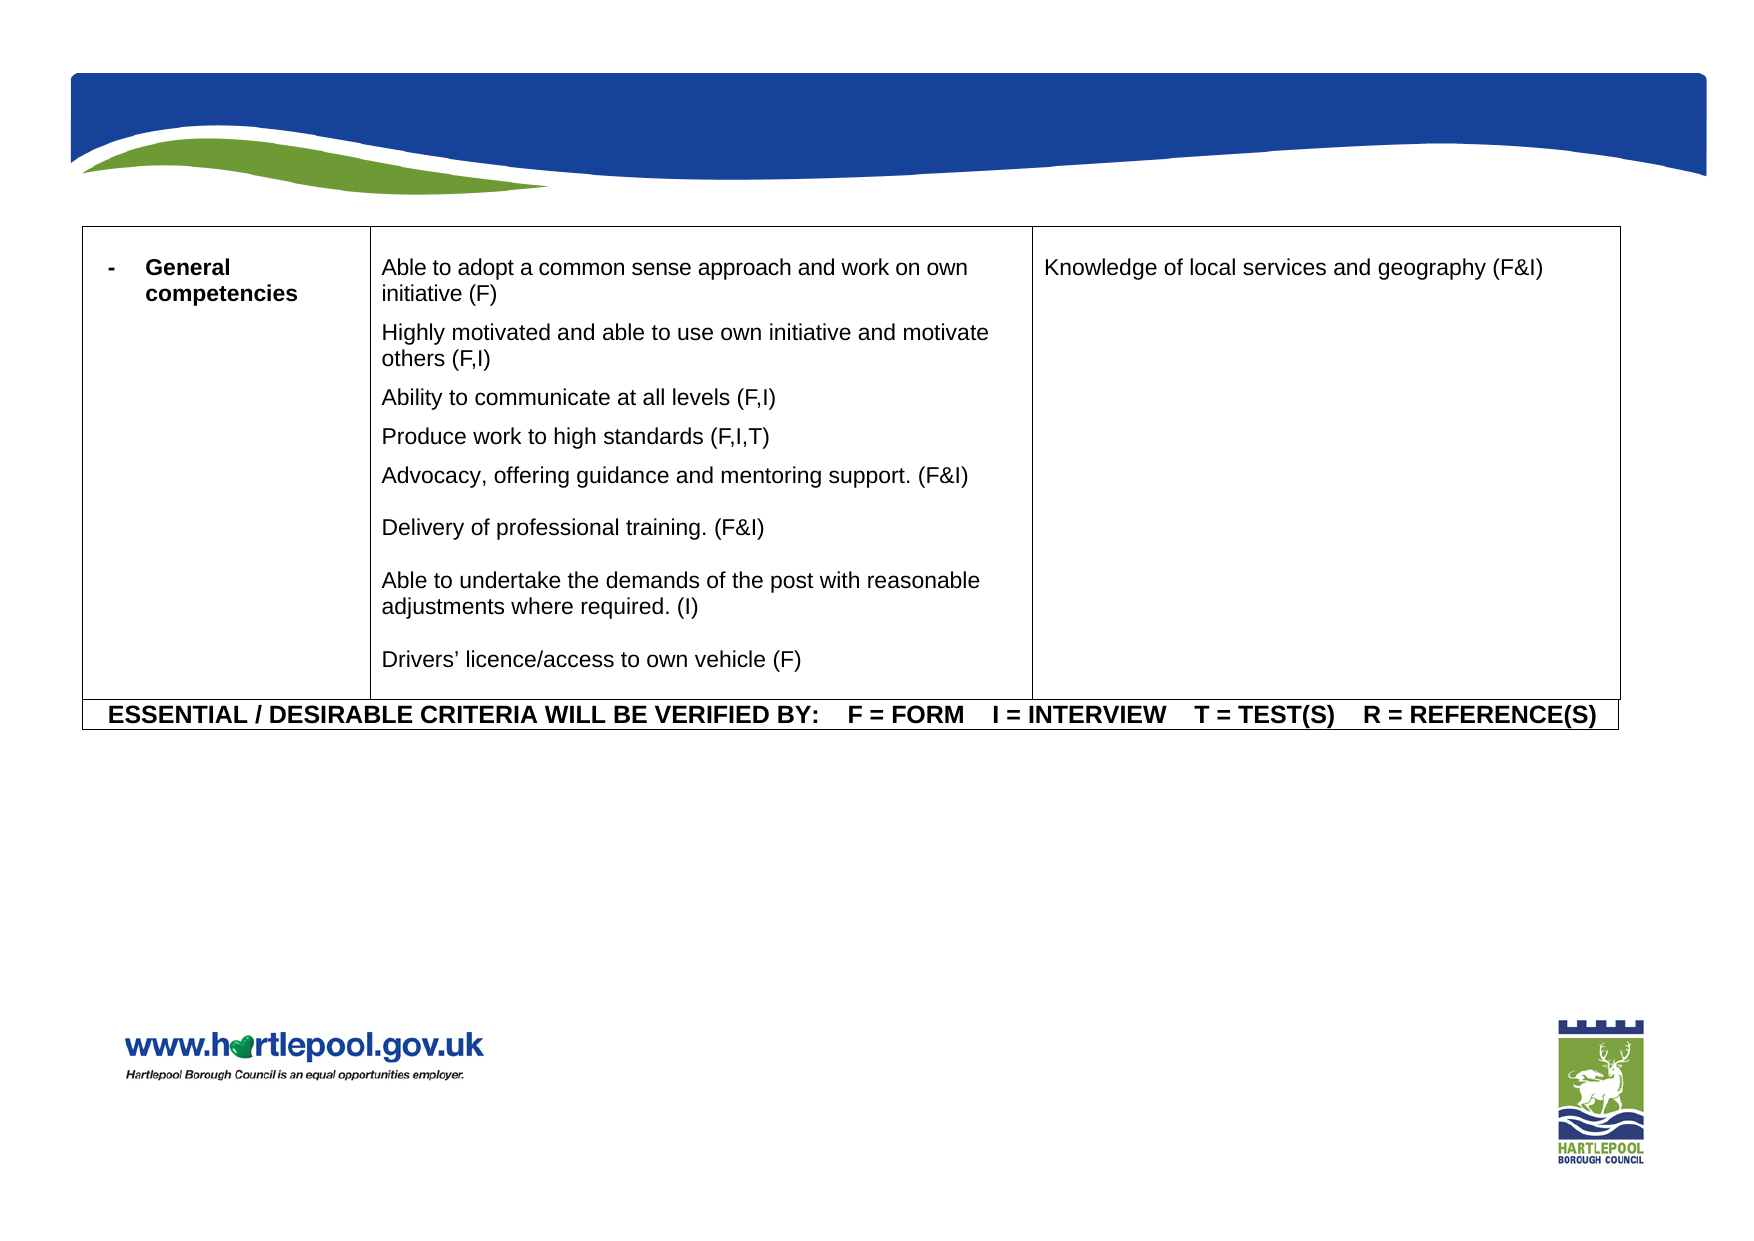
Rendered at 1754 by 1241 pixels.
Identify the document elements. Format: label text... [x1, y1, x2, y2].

table_cell ESSENTIAL / DESIRABLE CRITERIA WILL BE VERIFIED BY: F = FORM I = INTERVIEW T = TEST(S) R = REFERENCE(S) [83, 700, 1618, 728]
table_cell Able to adopt a common sense approach and work on own initiative (F) Highly motivated and able to use own initiative and motivate others (F,I) Ability to communicate at all levels (F,I) Produce work to high standards (F,I,T) Advocacy, offering guidance and mentoring support. (F&I) Delivery of professional training. (F&I) Able to undertake the demands of the post with reasonable adjustments where required. (I) Drivers’ licence/access to own vehicle (F) [371, 227, 1032, 699]
table_cell Knowledge of local services and geography (F&I) [1033, 227, 1620, 699]
picture [70, 1017, 1706, 1170]
picture [70, 73, 1707, 198]
table_cell General copetencie [83, 227, 370, 699]
